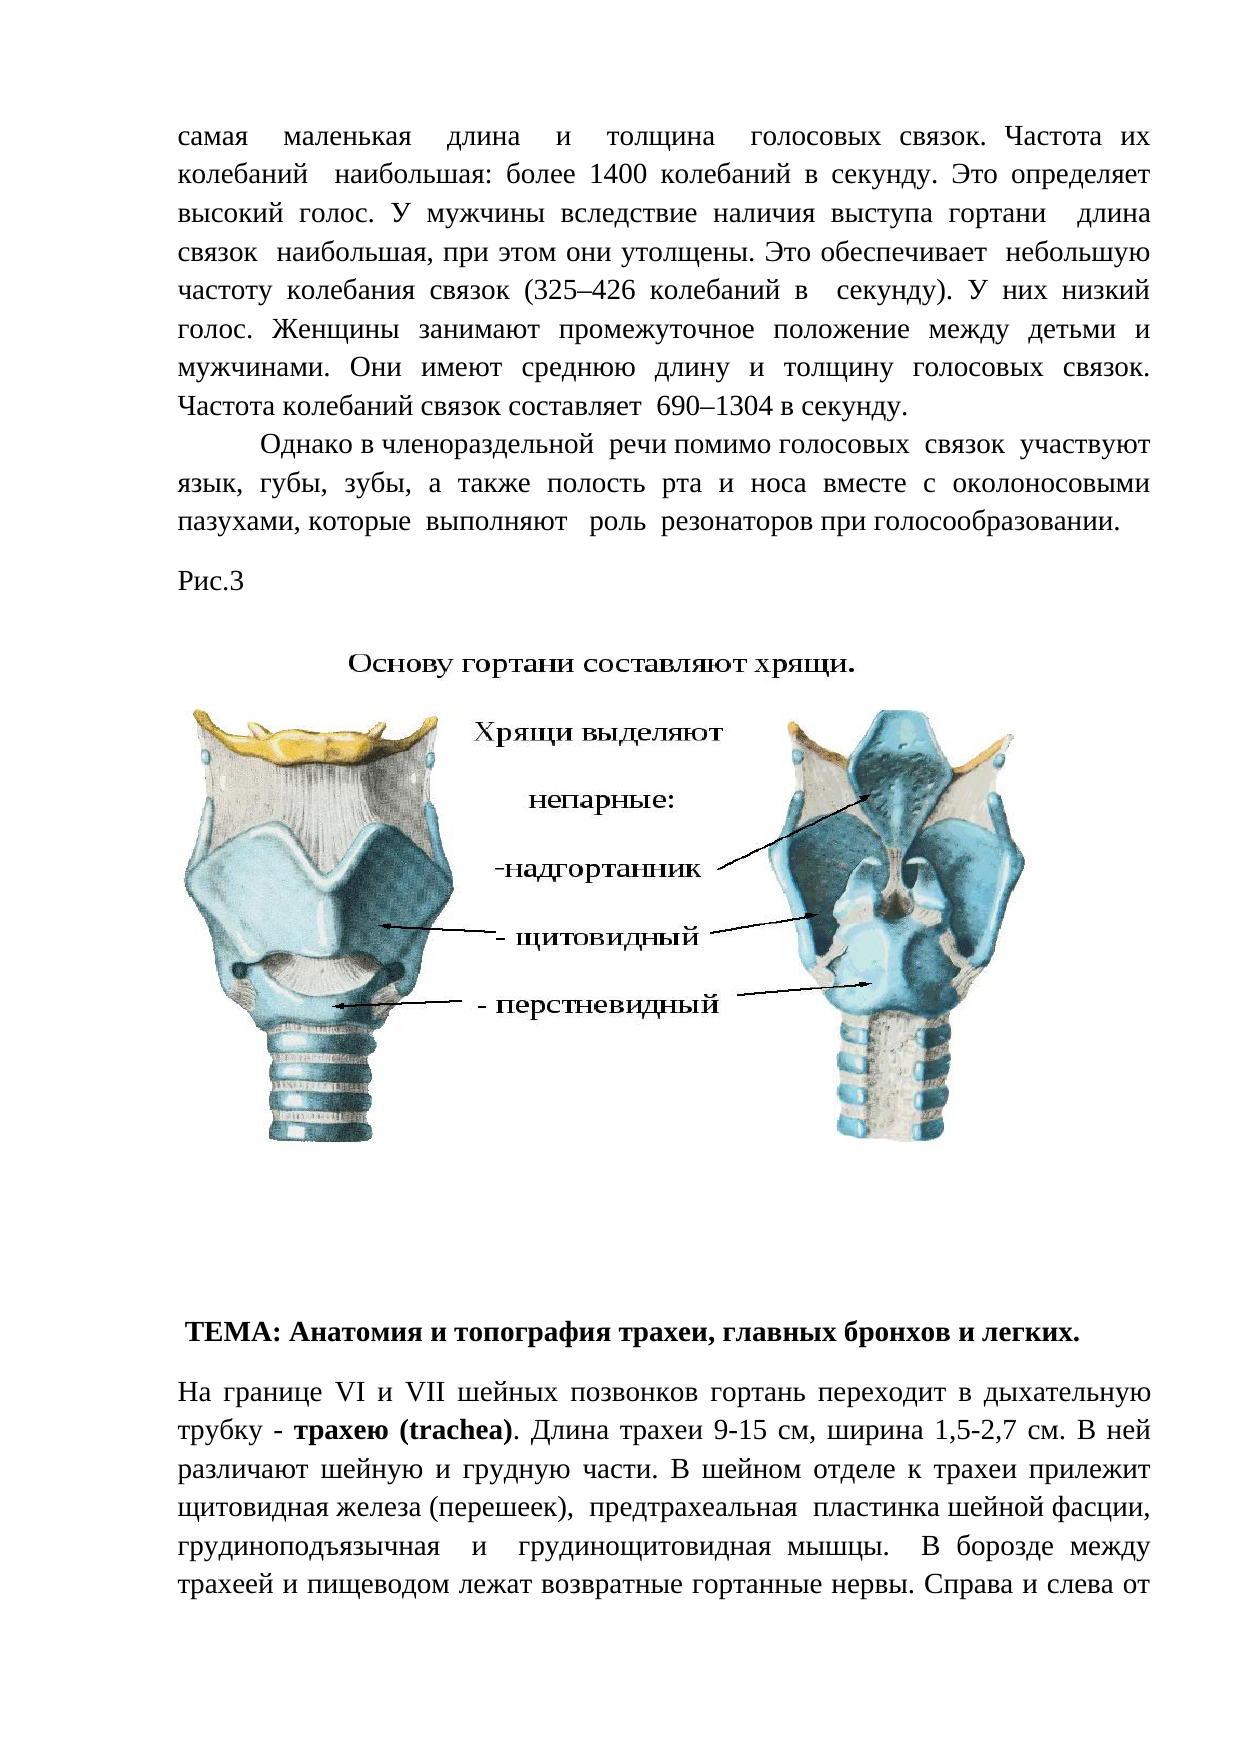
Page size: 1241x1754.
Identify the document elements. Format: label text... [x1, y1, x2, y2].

text Рис.3 [177, 563, 1152, 596]
text Однако в членораздельной речи помимо голосовых связок участвуют язык, губы, зубы, а также полость рта и носа вместе с околоносовыми пазухами, которые выполняют роль резонаторов при голосообразовании. [177, 426, 1152, 537]
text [177, 118, 1152, 421]
text ТЕМА: Анатомия и топография трахеи, главных бронхов и легких. [177, 1314, 1152, 1348]
picture [177, 622, 1040, 1171]
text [177, 1374, 1152, 1600]
